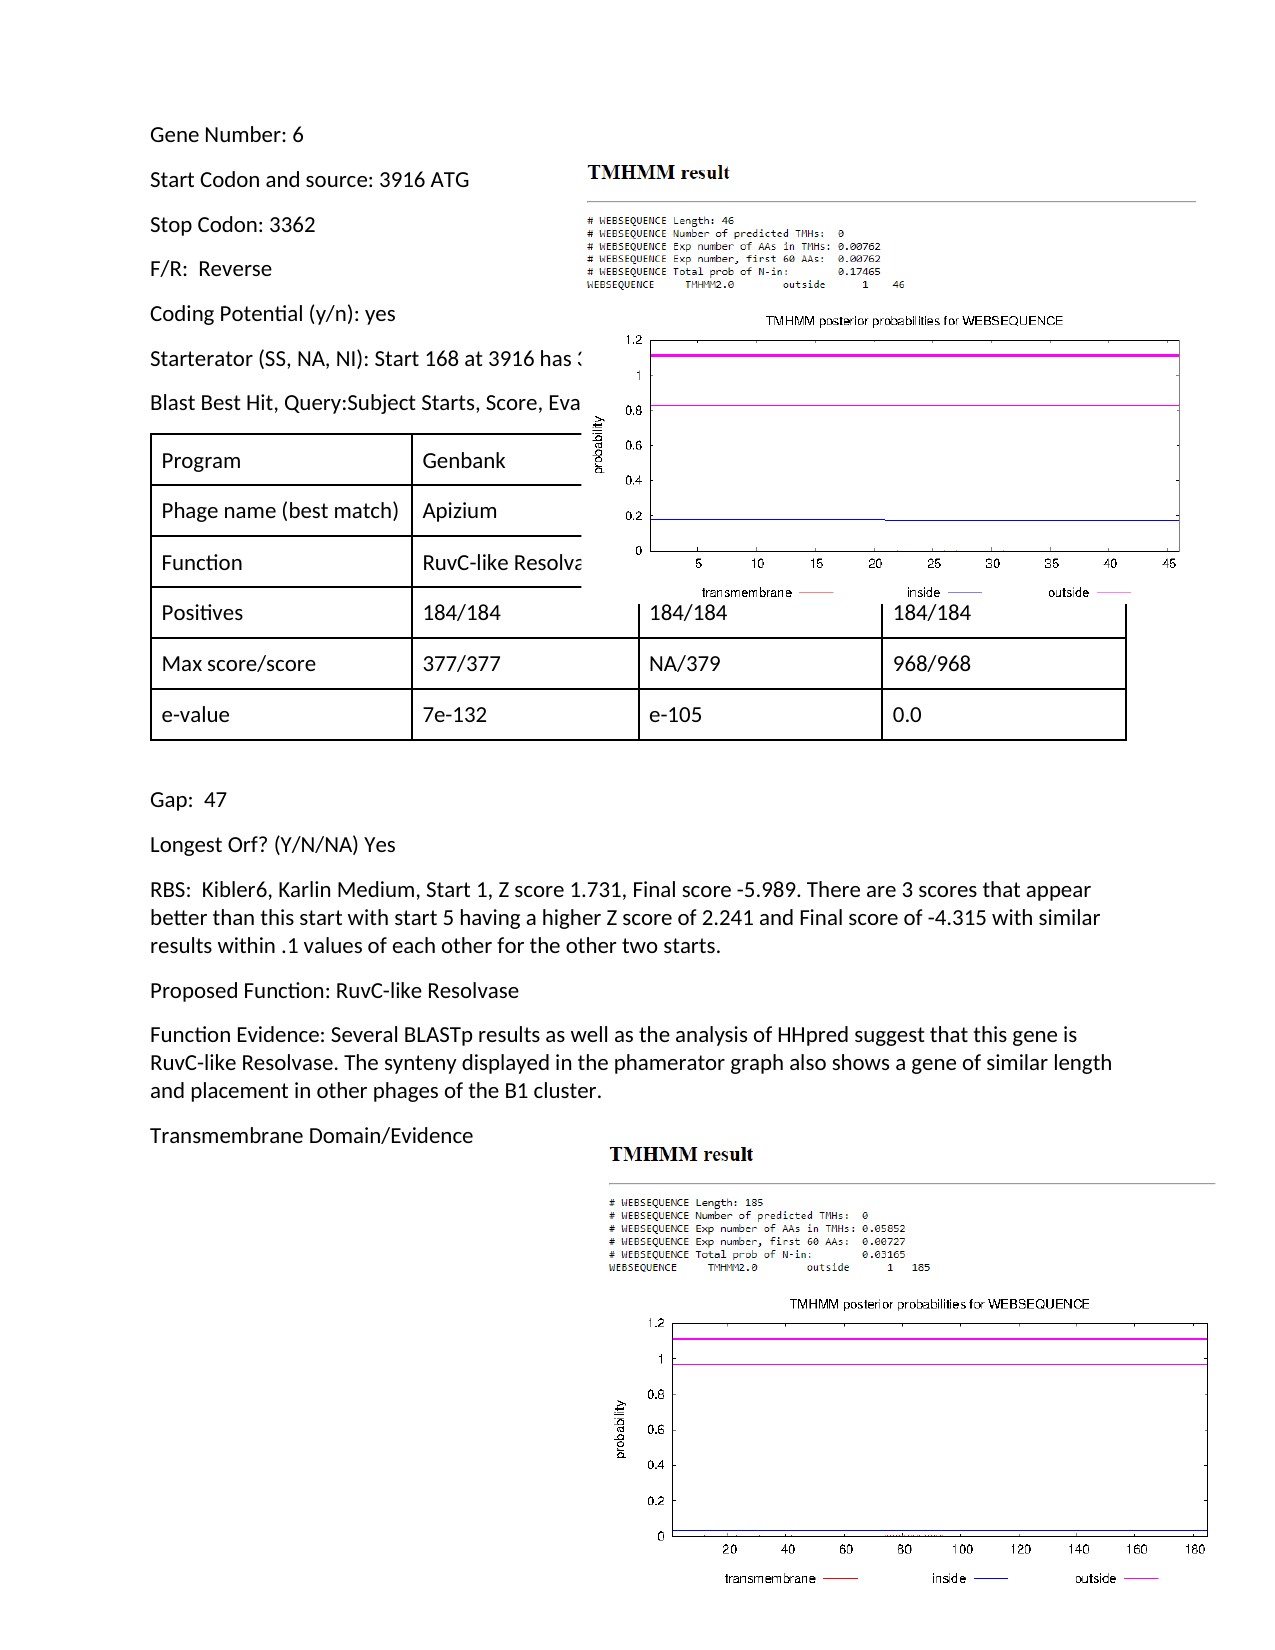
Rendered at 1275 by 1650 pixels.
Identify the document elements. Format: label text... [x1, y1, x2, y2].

text Blast Best Hit, Query:Subject Starts, Score, Evalue, or “no significant Blast alignments” if 10E-4 or higher [150, 388, 581, 417]
table_cell Positives [152, 588, 411, 637]
text RBS: Kibler6, Karlin Medium, Start 1, Z score 1.731, Final score -5.989. There are 3 scores that appear better than this start with start 5 having a higher Z score of 2.241 and Final score of -4.315 with similar results within .1 values of each other for the other two starts. [150, 875, 1125, 959]
text Starterator (SS, NA, NI): Start 168 at 3916 has 321 MA’s [150, 344, 581, 372]
table_cell 377/377 [413, 639, 638, 688]
table_cell 7e-132 [413, 690, 638, 739]
table_header Genbank [413, 435, 581, 484]
table_header Program [152, 435, 411, 484]
text Coding Potential (y/n): yes [150, 299, 581, 327]
table_cell Phage name (best match) [152, 486, 411, 535]
text Gene Number: 6 [150, 120, 1125, 148]
table_cell 968/968 [883, 639, 1125, 688]
picture [600, 1137, 1216, 1596]
table_cell NA/379 [640, 639, 881, 688]
text Gap: 47 [150, 786, 1125, 814]
table_cell 184/184 [883, 604, 1125, 637]
text Stop Codon: 3362 [150, 210, 581, 238]
table_cell 0.0 [883, 690, 1125, 739]
table_cell RuvC-like Resolvase [413, 537, 581, 586]
table_cell Apizium [413, 486, 581, 535]
text Transmembrane Domain/Evidence [150, 1121, 1125, 1149]
table_cell e-value [152, 690, 411, 739]
table_cell 184/184 [413, 588, 638, 637]
table_cell Max score/score [152, 639, 411, 688]
text Function Evidence: Several BLASTp results as well as the analysis of HHpred suggest that this gene is RuvC-like Resolvase. The synteny displayed in the phamerator graph also shows a gene of similar length and placement in other phages of the B1 cluster. [150, 1020, 1125, 1104]
table_cell 184/184 [640, 604, 881, 637]
table_cell e-105 [640, 690, 881, 739]
picture [581, 159, 1197, 604]
text Proposed Function: RuvC-like Resolvase [150, 976, 1125, 1004]
text Longest Orf? (Y/N/NA) Yes [150, 830, 1125, 858]
text Start Codon and source: 3916 ATG [150, 165, 581, 193]
table_cell Function [152, 537, 411, 586]
text F/R: Reverse [150, 254, 581, 282]
